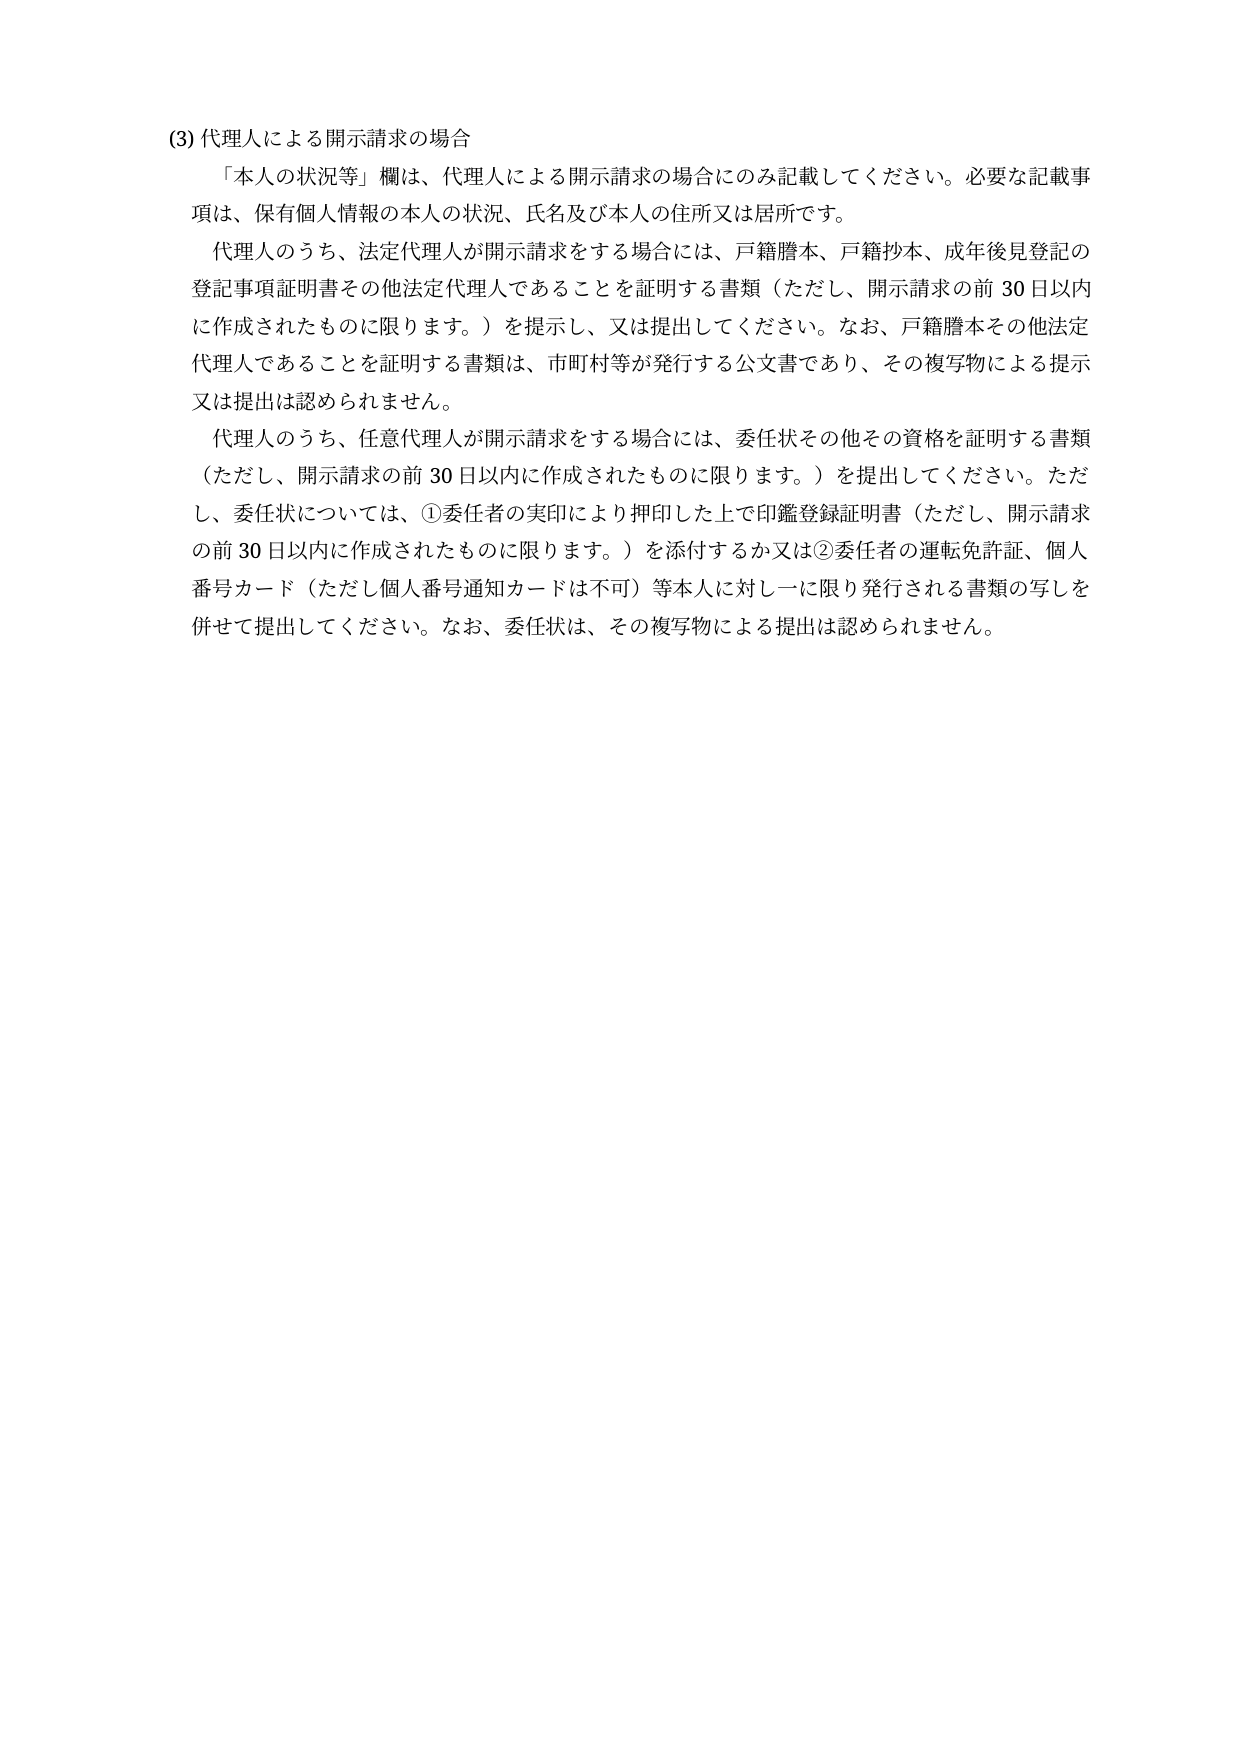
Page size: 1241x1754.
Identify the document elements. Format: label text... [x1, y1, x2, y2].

text (3) 代理人による開示請求の場合 [148, 119, 1092, 156]
text 「本人の状況等」欄は、代理人による開示請求の場合にのみ記載してください。必要な記載事項は、保有個人情報の本人の状況、氏名及び本人の住所又は居所です。 [191, 156, 1092, 231]
text 代理人のうち、任意代理人が開示請求をする場合には、委任状その他その資格を証明する書類（ただし、開示請求の前30日以内に作成されたものに限ります。）を提出してください。ただし、委任状については、①委任者の実印により押印した上で印鑑登録証明書（ただし、開示請求の前30日以内に作成されたものに限ります。）を添付するか又は②委任者の運転免許証、個人番号カード（ただし個人番号通知カードは不可）等本人に対し一に限り発行される書類の写しを併せて提出してください。なお、委任状は、その複写物による提出は認められません。 [191, 419, 1092, 644]
text 代理人のうち、法定代理人が開示請求をする場合には、戸籍謄本、戸籍抄本、成年後見登記の登記事項証明書その他法定代理人であることを証明する書類（ただし、開示請求の前30日以内に作成されたものに限ります。）を提示し、又は提出してください。なお、戸籍謄本その他法定代理人であることを証明する書類は、市町村等が発行する公文書であり、その複写物による提示又は提出は認められません。 [191, 231, 1092, 419]
